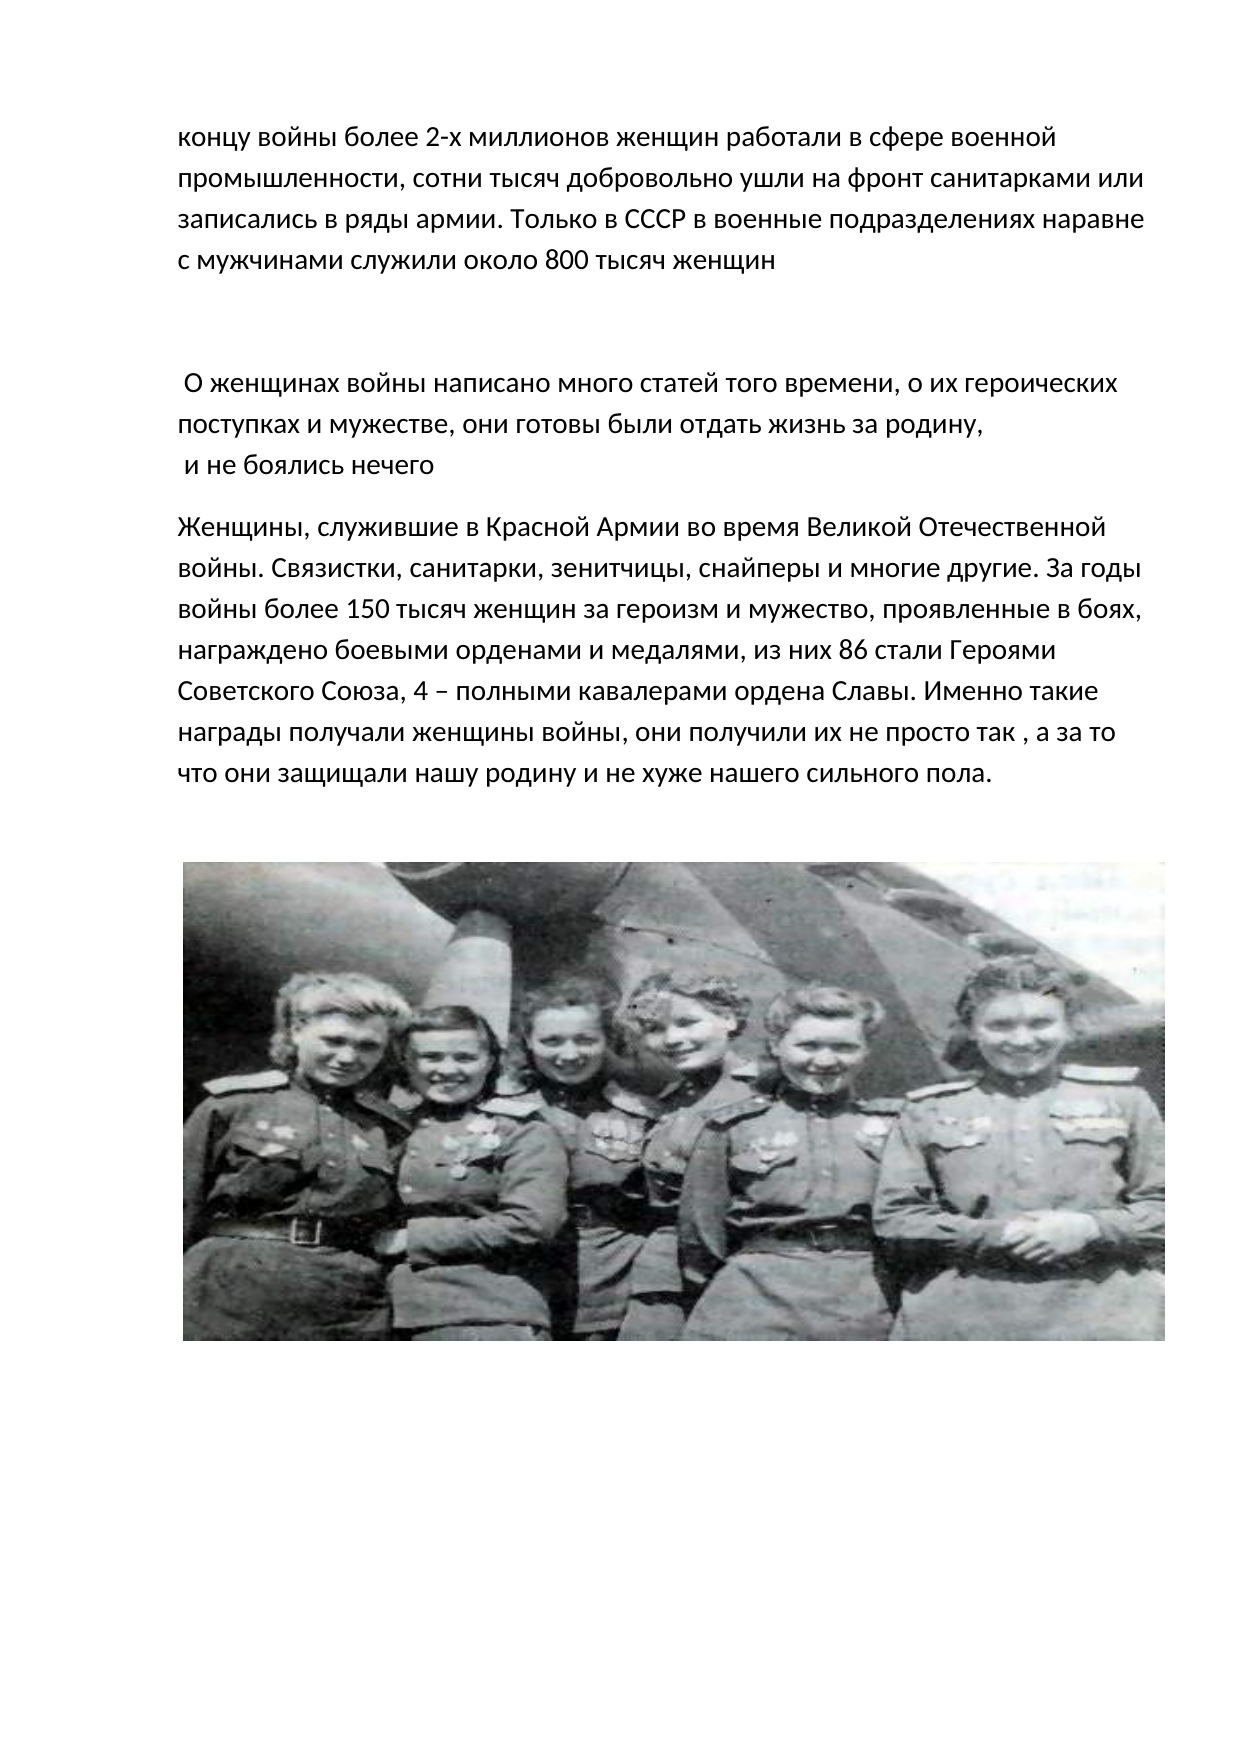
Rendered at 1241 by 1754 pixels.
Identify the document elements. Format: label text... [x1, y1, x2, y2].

text О женщинах войны написано много статей того времени, о их героических поступках и мужестве, они готовы были отдать жизнь за родину, и не боялись нечего [177, 364, 1152, 482]
picture [183, 862, 1165, 1341]
text Женщины, служившие в Красной Армии во время Великой Отечественной войны. Связистки, санитарки, зенитчицы, снайперы и многие другие. За годы войны более 150 тысяч женщин за героизм и мужество, проявленные в боях, награждено боевыми орденами и медалями, из них 86 стали Героями Советского Союза, 4 – полными кавалерами ордена Славы. Именно такие награды получали женщины войны, они получили их не просто так , а за то что они защищали нашу родину и не хуже нашего сильного пола. [177, 508, 1152, 789]
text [177, 118, 1152, 277]
